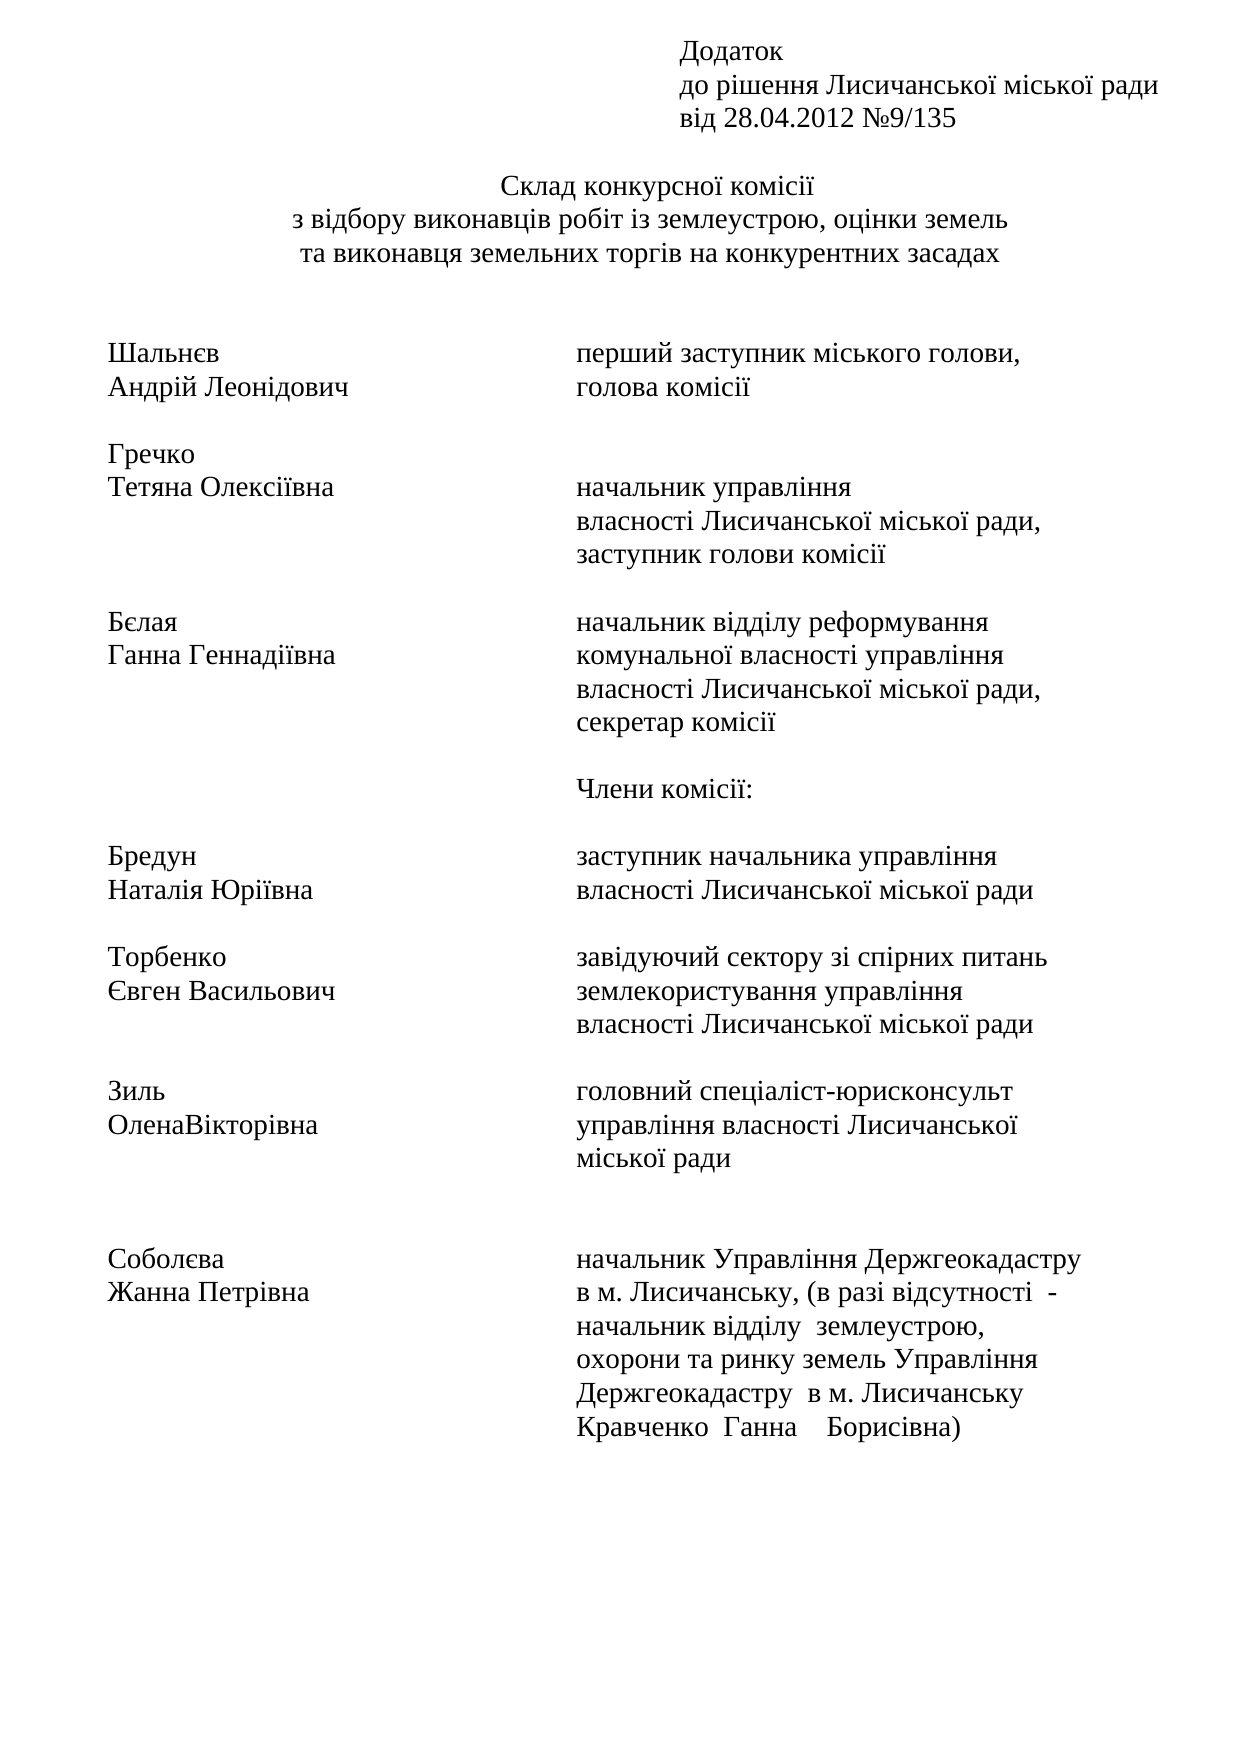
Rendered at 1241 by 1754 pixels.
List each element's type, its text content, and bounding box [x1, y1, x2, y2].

table_header Додаток до рішення Лисичанської міської ради від 28.04.2012 №9/135 Склад конкурсної комісії з відбору виконавців робіт із землеустрою, оцінки земель та виконавця земельних торгів на конкурентних засадах [85, 0, 1171, 1442]
